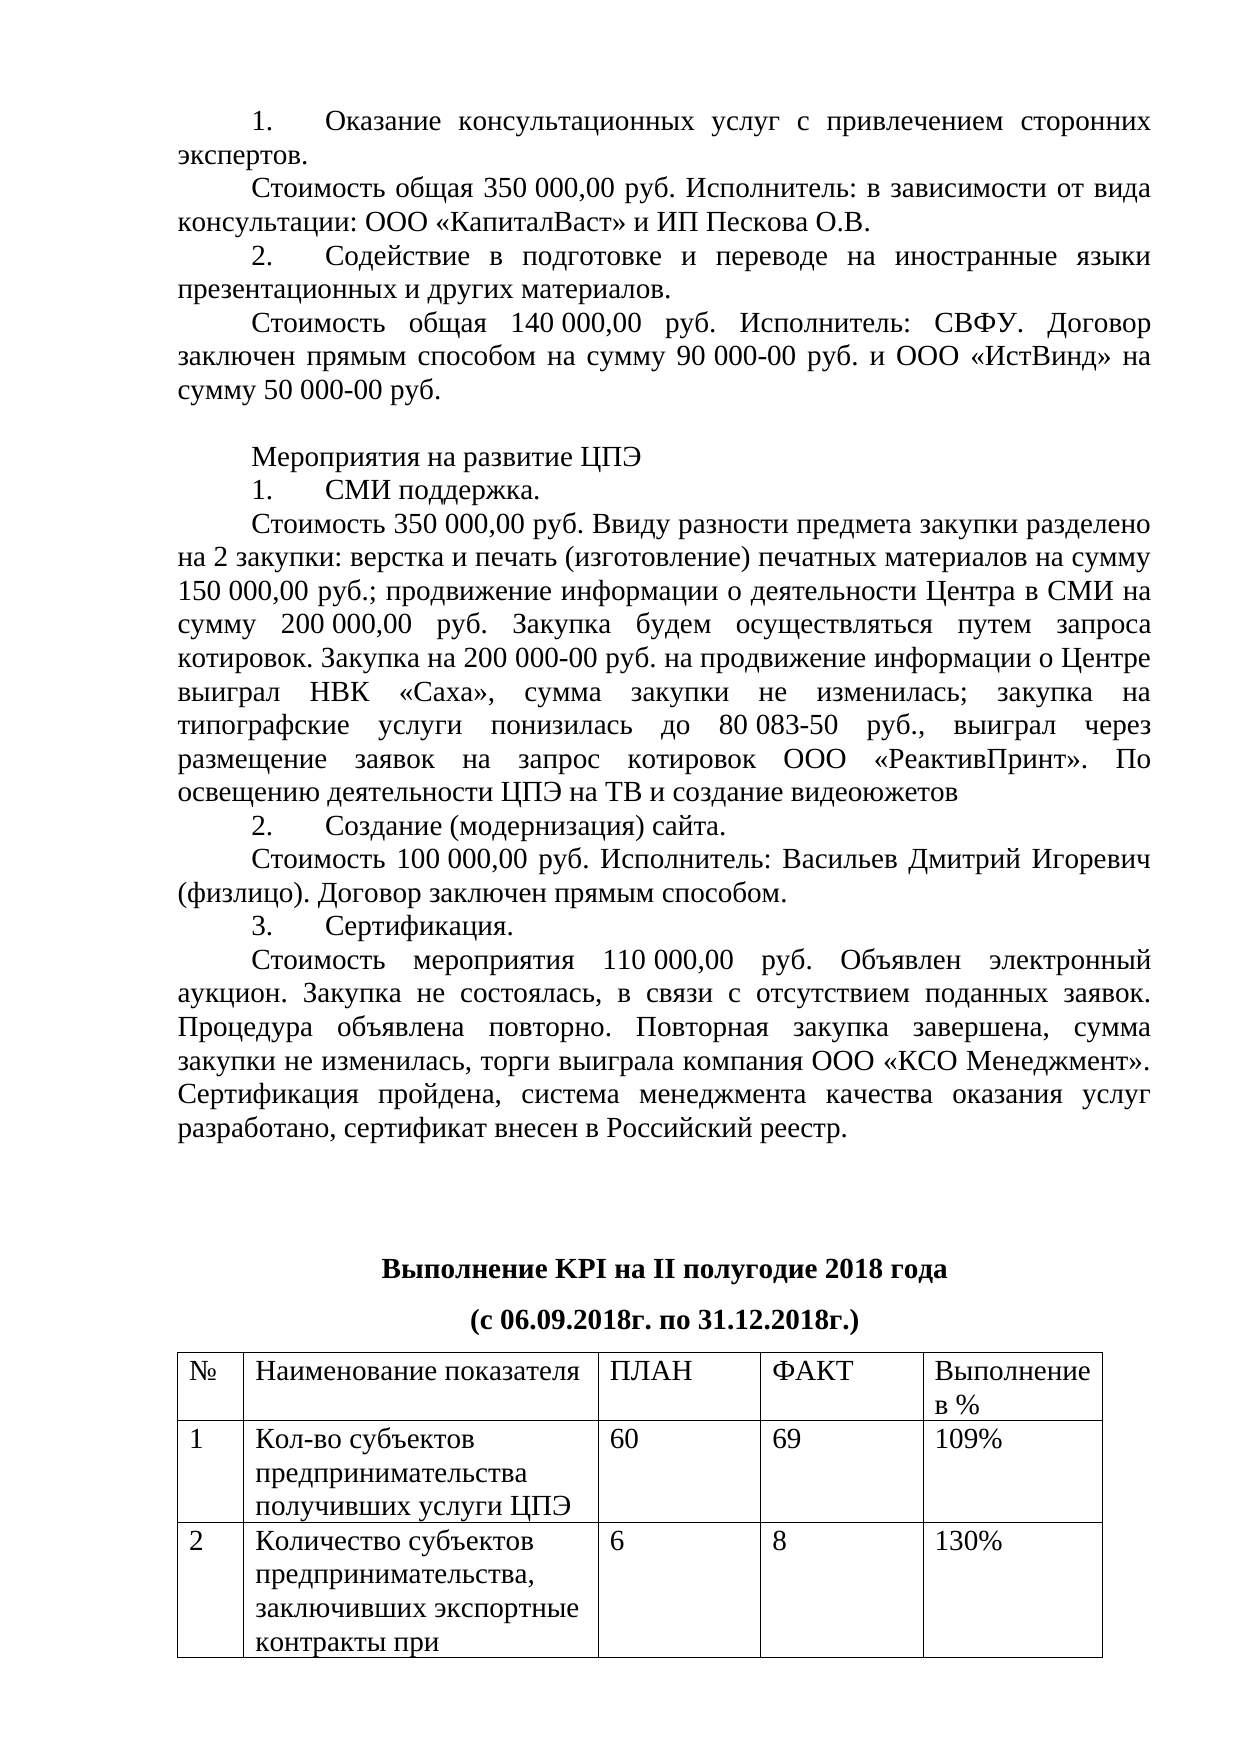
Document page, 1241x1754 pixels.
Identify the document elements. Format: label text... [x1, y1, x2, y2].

table_header ФАКТ [761, 1353, 923, 1420]
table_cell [244, 1523, 598, 1657]
list Создание (модернизация) сайта. [177, 808, 1152, 841]
text Стоимость мероприятия 110 000,00 руб. Объявлен электронный аукцион. Закупка не состоялась, в связи с отсутствием поданных заявок. Процедура объявлена повторно. Повторная закупка завершена, сумма закупки не изменилась, торги выиграла компания ООО «КСО Менеджмент». Сертификация пройдена, система менеджмента качества оказания услуг разработано, сертификат внесен в Российский реестр. [177, 942, 1152, 1143]
text Стоимость 100 000,00 руб. Исполнитель: Васильев Дмитрий Игоревич (физлицо). Договор заключен прямым способом. [177, 841, 1152, 908]
list Содействие в подготовке и переводе на иностранные языки презентационных и других материалов. [177, 238, 1152, 305]
table_cell 6 [599, 1523, 760, 1657]
list СМИ поддержка. [177, 472, 1152, 506]
table_cell 109% [924, 1421, 1102, 1522]
table_cell 1 [178, 1421, 243, 1522]
table_header Выполнение в % [924, 1353, 1102, 1420]
table_cell 69 [761, 1421, 923, 1522]
table_header ПЛАН [599, 1353, 760, 1420]
text Стоимость 350 000,00 руб. Ввиду разности предмета закупки разделено на 2 закупки: верстка и печать (изготовление) печатных материалов на сумму 150 000,00 руб.; продвижение информации о деятельности Центра в СМИ на сумму 200 000,00 руб. Закупка будем осуществляться путем запроса котировок. Закупка на 200 000-00 руб. на продвижение информации о Центре выиграл НВК «Саха», сумма закупки не изменилась; закупка на типографские услуги понизилась до 80 083-50 руб., выиграл через размещение заявок на запрос котировок ООО «РеактивПринт». По освещению деятельности ЦПЭ на ТВ и создание видеоюжетов [177, 506, 1152, 808]
text Стоимость общая 140 000,00 руб. Исполнитель: СВФУ. Договор заключен прямым способом на сумму 90 000-00 руб. и ООО «ИстВинд» на сумму 50 000-00 руб. [177, 305, 1152, 405]
table_cell 60 [599, 1421, 760, 1522]
text Стоимость общая 350 000,00 руб. Исполнитель: в зависимости от вида консультации: ООО «КапиталВаст» и ИП Пескова О.В. [177, 171, 1152, 238]
list Оказание консультационных услуг с привлечением сторонних экспертов. [177, 103, 1152, 171]
table_cell Кол-во субъектов предпринимательства получивших услуги ЦПЭ [244, 1421, 598, 1522]
text Мероприятия на развитие ЦПЭ [177, 439, 1152, 472]
table_cell 2 [178, 1523, 243, 1657]
table_cell 8 [761, 1523, 923, 1657]
table_cell 130% [924, 1523, 1102, 1657]
table_header № [178, 1353, 243, 1420]
text (с 06.09.2018г. по 31.12.2018г.) [177, 1302, 1152, 1336]
table_header Наименование показателя [244, 1353, 598, 1420]
text Выполнение KPI на II полугодие 2018 года [177, 1252, 1152, 1285]
list Сертификация. [177, 908, 1152, 942]
